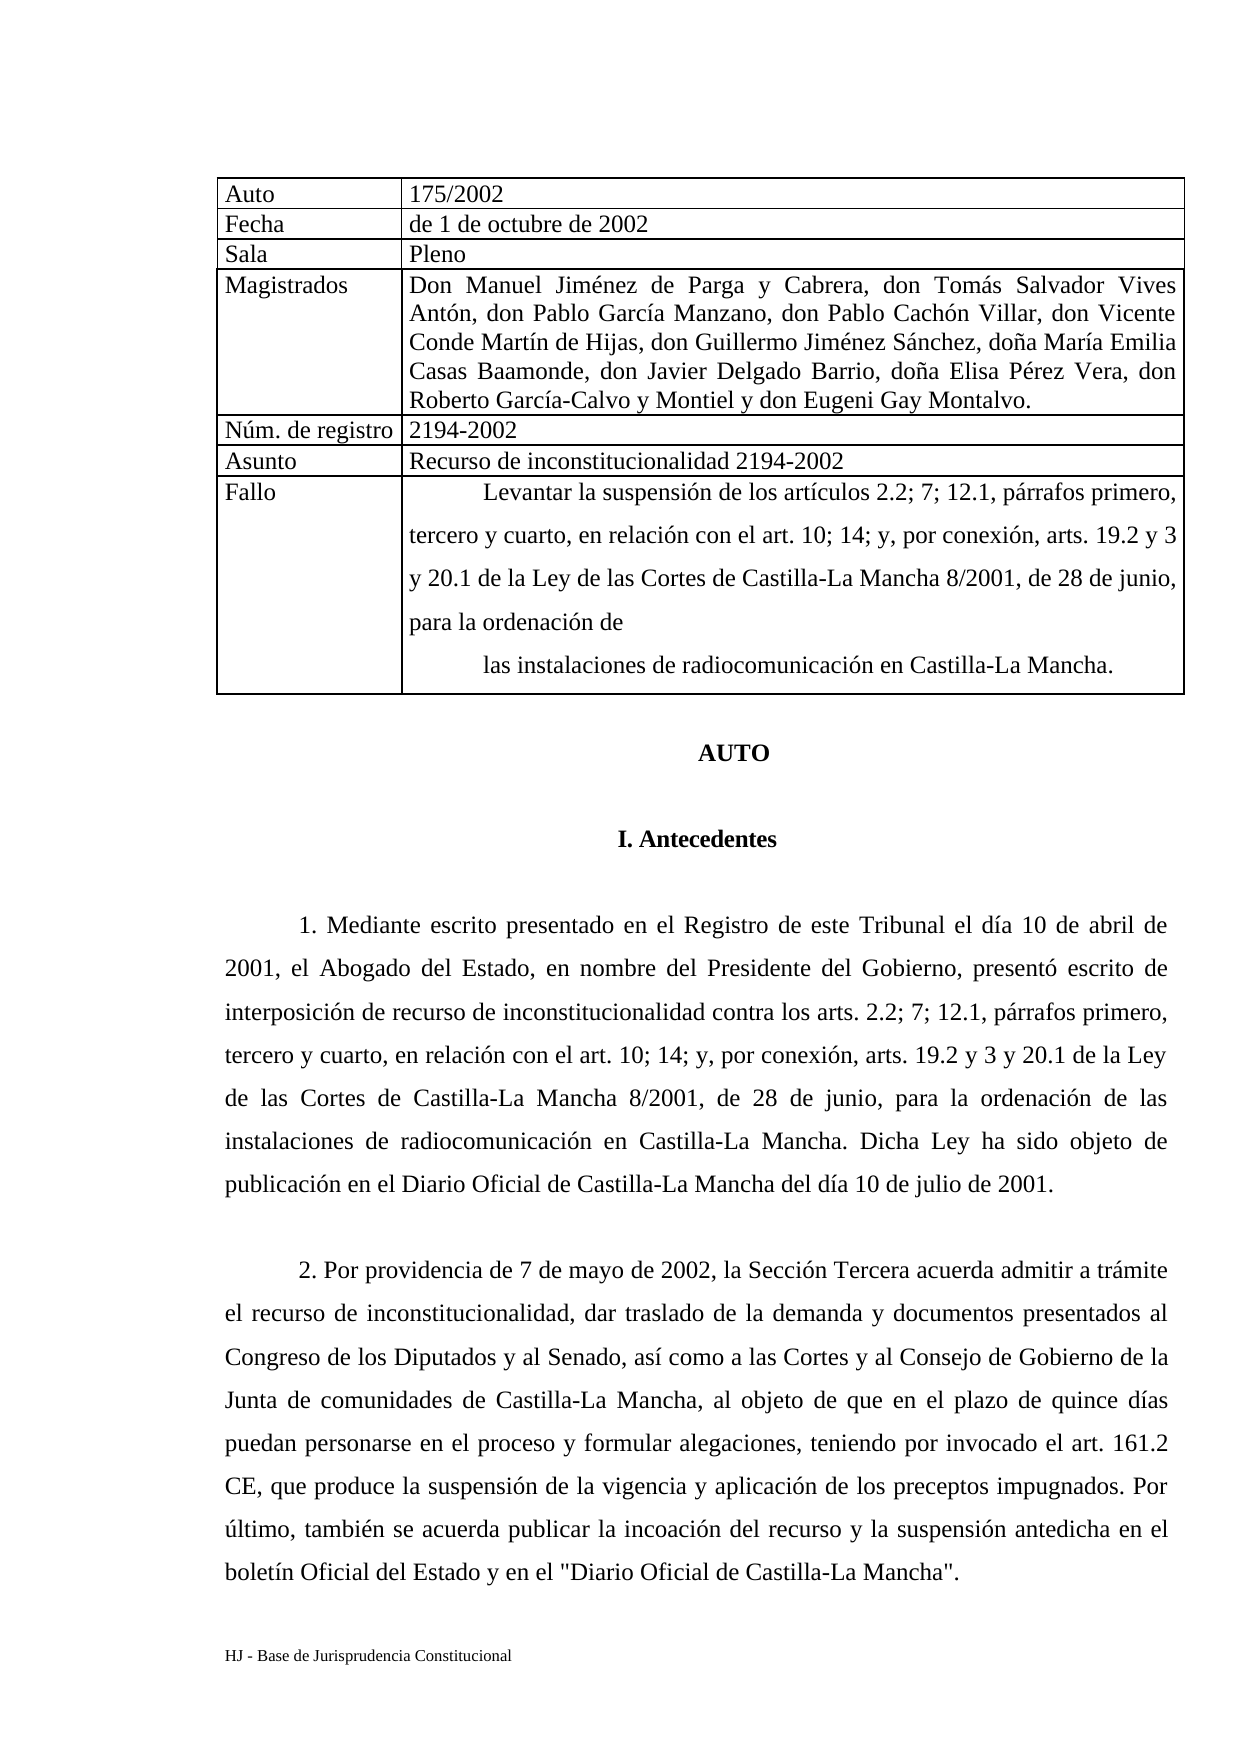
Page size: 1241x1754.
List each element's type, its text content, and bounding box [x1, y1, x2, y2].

table_cell Levantar la suspensión de los artículos 2.2; 7; 12.1, párrafos primero, tercero y cuarto, en relación con el art. 10; 14; y, por conexión, arts. 19.2 y 3 y 20.1 de la Ley de las Cortes de Castilla-La Mancha 8/2001, de 28 de junio, para la ordenación de las instalaciones de radiocomunicación en Castilla-La Mancha. [403, 477, 1183, 693]
table_cell Magistrados [218, 270, 401, 413]
table_cell Fecha [218, 209, 401, 238]
text 2. Por providencia de 7 de mayo de 2002, la Sección Tercera acuerda admitir a trámite el recurso de inconstitucionalidad, dar traslado de la demanda y documentos presentados al Congreso de los Diputados y al Senado, así como a las Cortes y al Consejo de Gobierno de la Junta de comunidades de Castilla-La Mancha, al objeto de que en el plazo de quince días puedan personarse en el proceso y formular alegaciones, teniendo por invocado el art. 161.2 CE, que produce la suspensión de la vigencia y aplicación de los preceptos impugnados. Por último, también se acuerda publicar la incoación del recurso y la suspensión antedicha en el boletín Oficial del Estado y en el "Diario Oficial de Castilla-La Mancha". [224, 1255, 1169, 1586]
text I. Antecedentes [224, 824, 1169, 853]
table_cell Núm. de registro [218, 416, 401, 444]
text AUTO [224, 738, 1169, 767]
table_cell Sala [218, 240, 401, 268]
table_header Auto [218, 179, 401, 207]
table_cell Recurso de inconstitucionalidad 2194-2002 [403, 446, 1183, 475]
text 1. Mediante escrito presentado en el Registro de este Tribunal el día 10 de abril de 2001, el Abogado del Estado, en nombre del Presidente del Gobierno, presentó escrito de interposición de recurso de inconstitucionalidad contra los arts. 2.2; 7; 12.1, párrafos primero, tercero y cuarto, en relación con el art. 10; 14; y, por conexión, arts. 19.2 y 3 y 20.1 de la Ley de las Cortes de Castilla-La Mancha 8/2001, de 28 de junio, para la ordenación de las instalaciones de radiocomunicación en Castilla-La Mancha. Dicha Ley ha sido objeto de publicación en el Diario Oficial de Castilla-La Mancha del día 10 de julio de 2001. [224, 910, 1169, 1198]
table_cell de 1 de octubre de 2002 [402, 209, 1184, 238]
table_cell Don Manuel Jiménez de Parga y Cabrera, don Tomás Salvador Vives Antón, don Pablo García Manzano, don Pablo Cachón Villar, don Vicente Conde Martín de Hijas, don Guillermo Jiménez Sánchez, doña María Emilia Casas Baamonde, don Javier Delgado Barrio, doña Elisa Pérez Vera, don Roberto García-Calvo y Montiel y don Eugeni Gay Montalvo. [403, 270, 1183, 413]
table_cell 2194-2002 [403, 416, 1183, 444]
table_cell Fallo [218, 477, 401, 693]
table_header 175/2002 [402, 179, 1184, 207]
table_cell Pleno [402, 240, 1184, 268]
table_cell Asunto [218, 446, 401, 475]
